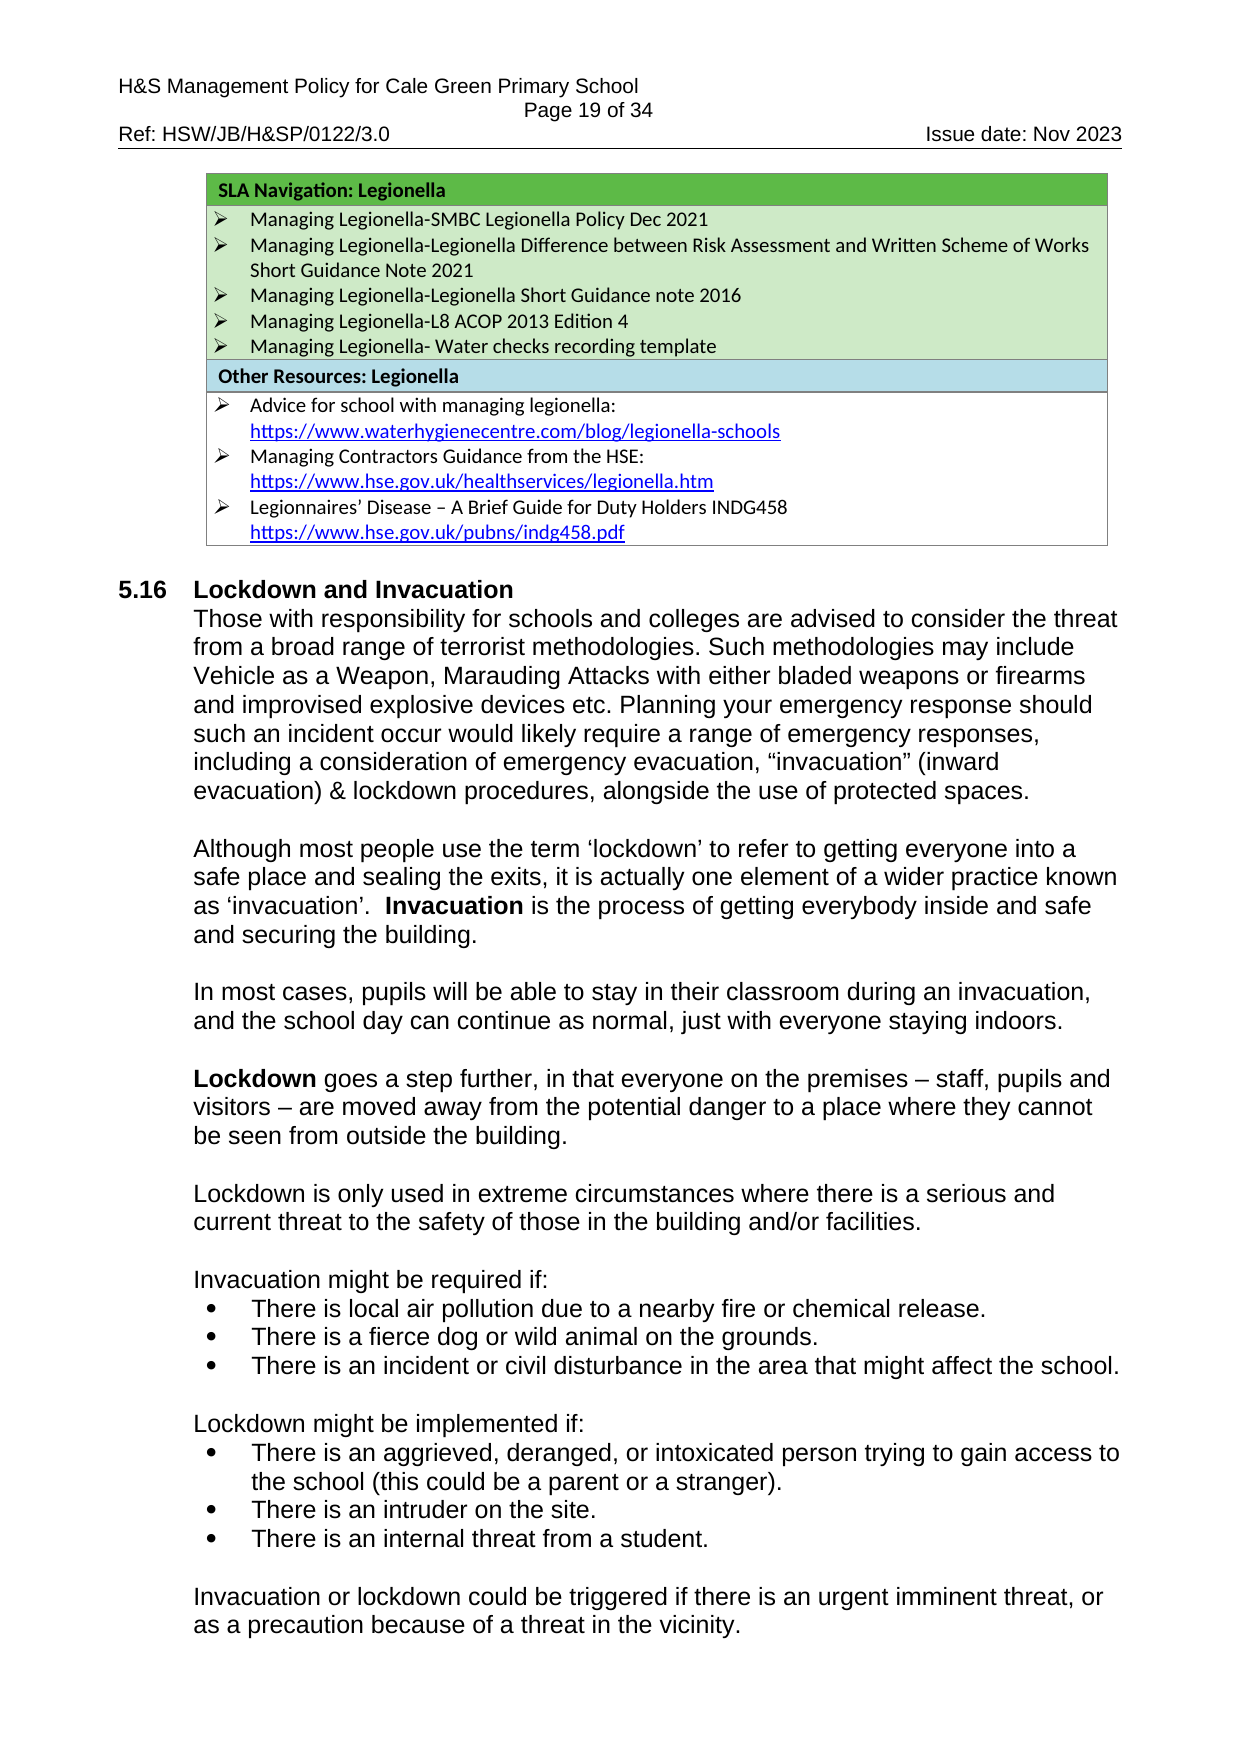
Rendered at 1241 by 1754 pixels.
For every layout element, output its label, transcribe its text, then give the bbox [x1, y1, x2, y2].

list There is a fierce dog or wild animal on the grounds. [207, 1322, 1122, 1351]
list There is an aggrieved, deranged, or intoxicated person trying to gain access to the school (this could be a parent or a stranger). [207, 1438, 1122, 1495]
subtitle Lockdown and Invacuation [118, 575, 1122, 603]
list There is an internal threat from a student. [207, 1524, 1122, 1553]
table_cell Advice for school with managing legionella: https://www.waterhygienecentre.com/blog/legionella-schools Managing Contractors Guidance from the HSE: https://www.hse.gov.uk/healthservices/legionella.htm Legionnaires’ Disease – A Brief Guide for Duty Holders INDG458 https://www.hse.gov.uk/pubns/indg458.pdf [207, 393, 1107, 545]
table_cell Managing Legionella-SMBC Legionella Policy Dec 2021 Managing Legionella-Legionella Difference between Risk Assessment and Written Scheme of Works Short Guidance Note 2021 Managing Legionella-Legionella Short Guidance note 2016 Managing Legionella-L8 ACOP 2013 Edition 4 Managing Legionella- Water checks recording template [207, 206, 1107, 359]
text Invacuation might be required if: [193, 1265, 1122, 1293]
text Those with responsibility for schools and colleges are advised to consider the threat from a broad range of terrorist methodologies. Such methodologies may include Vehicle as a Weapon, Marauding Attacks with either bladed weapons or firearms and improvised explosive devices etc. Planning your emergency response should such an incident occur would likely require a range of emergency responses, including a consideration of emergency evacuation, “invacuation” (inward evacuation) & lockdown procedures, alongside the use of protected spaces. [193, 603, 1122, 805]
text In most cases, pupils will be able to stay in their classroom during an invacuation, and the school day can continue as normal, just with everyone staying indoors. [193, 977, 1122, 1035]
list There is an intruder on the site. [207, 1495, 1122, 1524]
text Lockdown goes a step further, in that everyone on the premises – staff, pupils and visitors – are moved away from the potential danger to a place where they cannot be seen from outside the building. [193, 1063, 1122, 1150]
text Invacuation or lockdown could be triggered if there is an urgent imminent threat, or as a precaution because of a threat in the vicinity. [193, 1582, 1122, 1639]
list There is an incident or civil disturbance in the area that might affect the school. [207, 1351, 1122, 1380]
table_cell Other Resources: Legionella [207, 360, 1107, 391]
text Lockdown is only used in extreme circumstances where there is a serious and current threat to the safety of those in the building and/or facilities. [193, 1178, 1122, 1236]
text Although most people use the term ‘lockdown’ to refer to getting everyone into a safe place and sealing the exits, it is actually one element of a wider practice known as ‘invacuation’. Invacuation is the process of getting everybody inside and safe and securing the building. [193, 833, 1122, 948]
text Lockdown might be implemented if: [193, 1409, 1122, 1438]
table_header SLA Navigation: Legionella [207, 174, 1107, 205]
list There is local air pollution due to a nearby fire or chemical release. [207, 1293, 1122, 1322]
